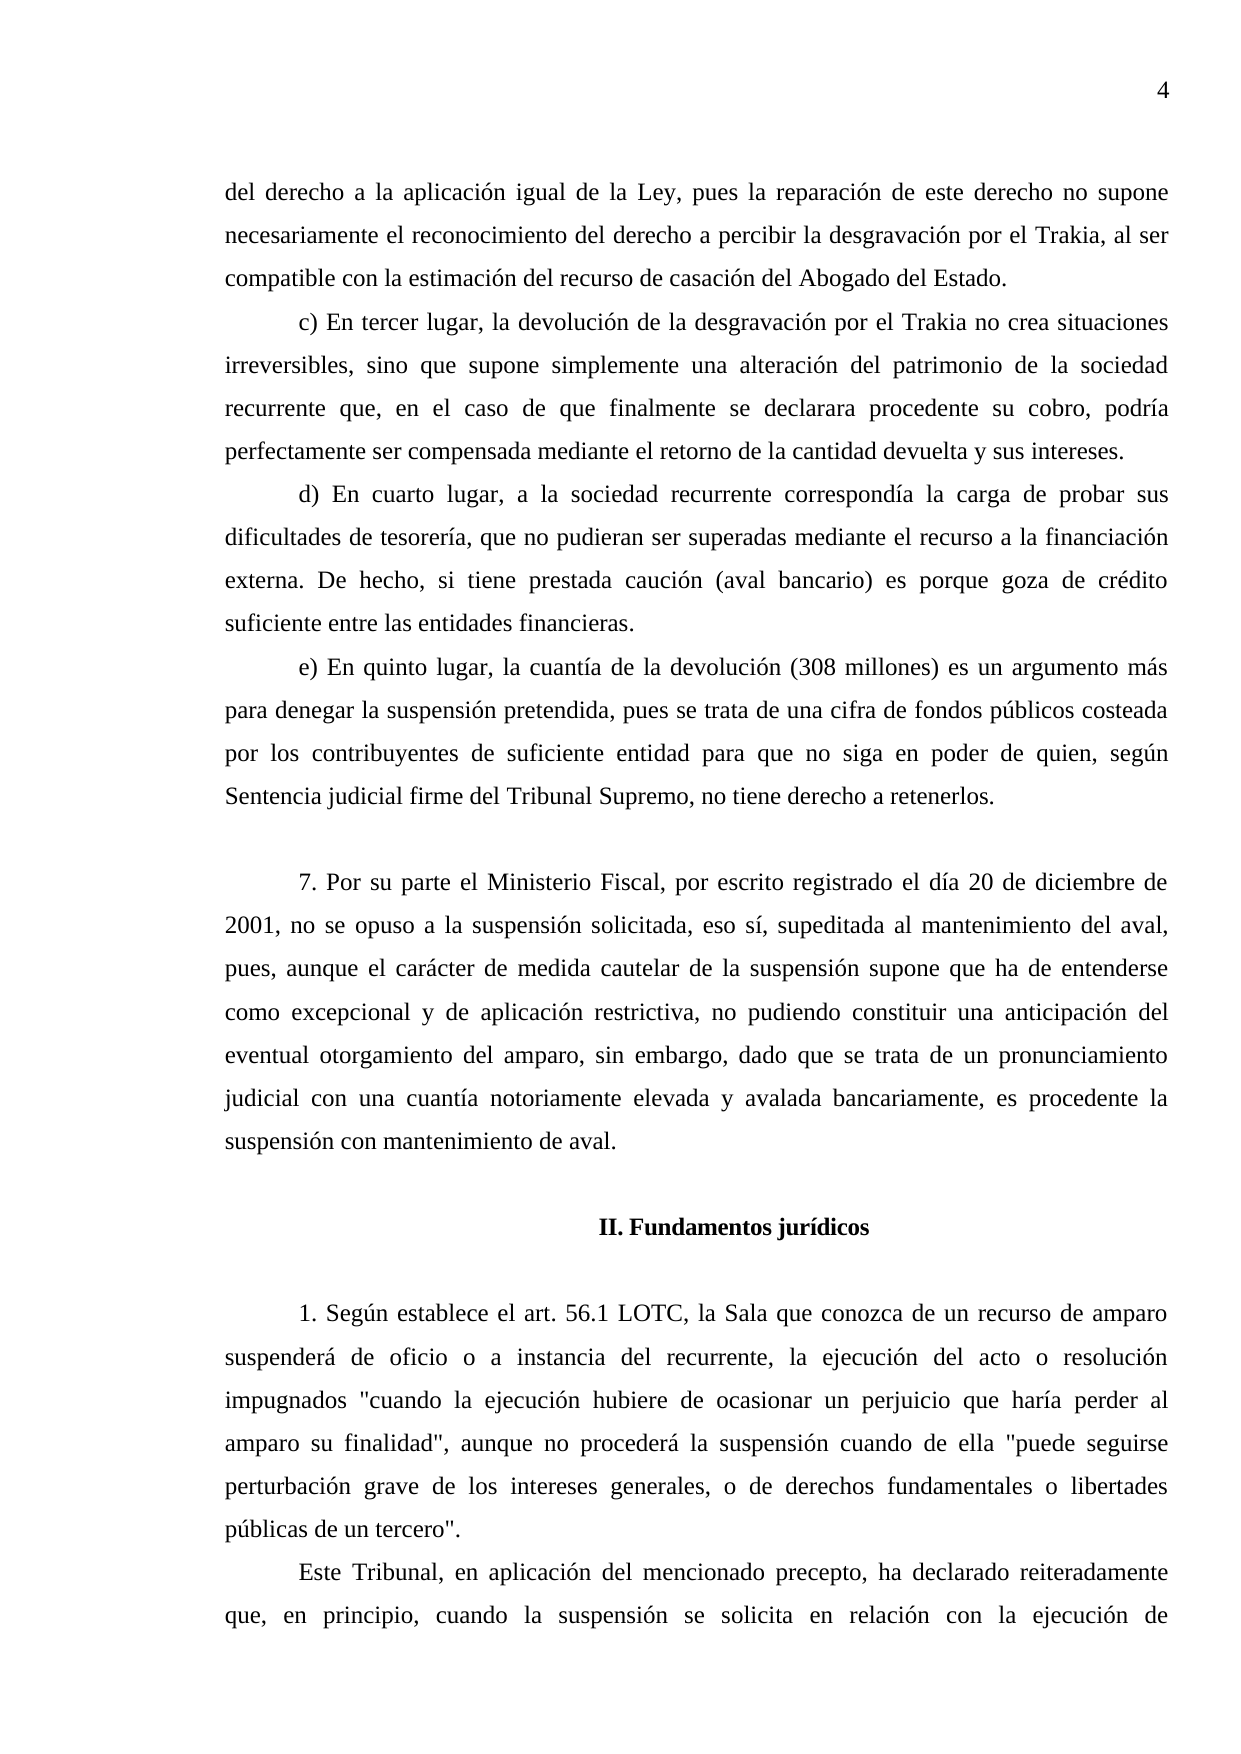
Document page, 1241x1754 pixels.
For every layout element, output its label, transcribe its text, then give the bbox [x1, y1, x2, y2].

text 1. Según establece el art. 56.1 LOTC, la Sala que conozca de un recurso de amparo suspenderá de oficio o a instancia del recurrente, la ejecución del acto o resolución impugnados "cuando la ejecución hubiere de ocasionar un perjuicio que haría perder al amparo su finalidad", aunque no procederá la suspensión cuando de ella "puede seguirse perturbación grave de los intereses generales, o de derechos fundamentales o libertades públicas de un tercero". [224, 1298, 1169, 1543]
subtitle II. Fundamentos jurídicos [224, 1212, 1169, 1241]
text e) En quinto lugar, la cuantía de la devolución (308 millones) es un argumento más para denegar la suspensión pretendida, pues se trata de una cifra de fondos públicos costeada por los contribuyentes de suficiente entidad para que no siga en poder de quien, según Sentencia judicial firme del Tribunal Supremo, no tiene derecho a retenerlos. [224, 652, 1169, 810]
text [224, 177, 1169, 292]
text d) En cuarto lugar, a la sociedad recurrente correspondía la carga de probar sus dificultades de tesorería, que no pudieran ser superadas mediante el recurso a la financiación externa. De hecho, si tiene prestada caución (aval bancario) es porque goza de crédito suficiente entre las entidades financieras. [224, 479, 1169, 637]
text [224, 1557, 1169, 1629]
text c) En tercer lugar, la devolución de la desgravación por el Trakia no crea situaciones irreversibles, sino que supone simplemente una alteración del patrimonio de la sociedad recurrente que, en el caso de que finalmente se declarara procedente su cobro, podría perfectamente ser compensada mediante el retorno de la cantidad devuelta y sus intereses. [224, 307, 1169, 465]
text 7. Por su parte el Ministerio Fiscal, por escrito registrado el día 20 de diciembre de 2001, no se opuso a la suspensión solicitada, eso sí, supeditada al mantenimiento del aval, pues, aunque el carácter de medida cautelar de la suspensión supone que ha de entenderse como excepcional y de aplicación restrictiva, no pudiendo constituir una anticipación del eventual otorgamiento del amparo, sin embargo, dado que se trata de un pronunciamiento judicial con una cuantía notoriamente elevada y avalada bancariamente, es procedente la suspensión con mantenimiento de aval. [224, 867, 1169, 1155]
